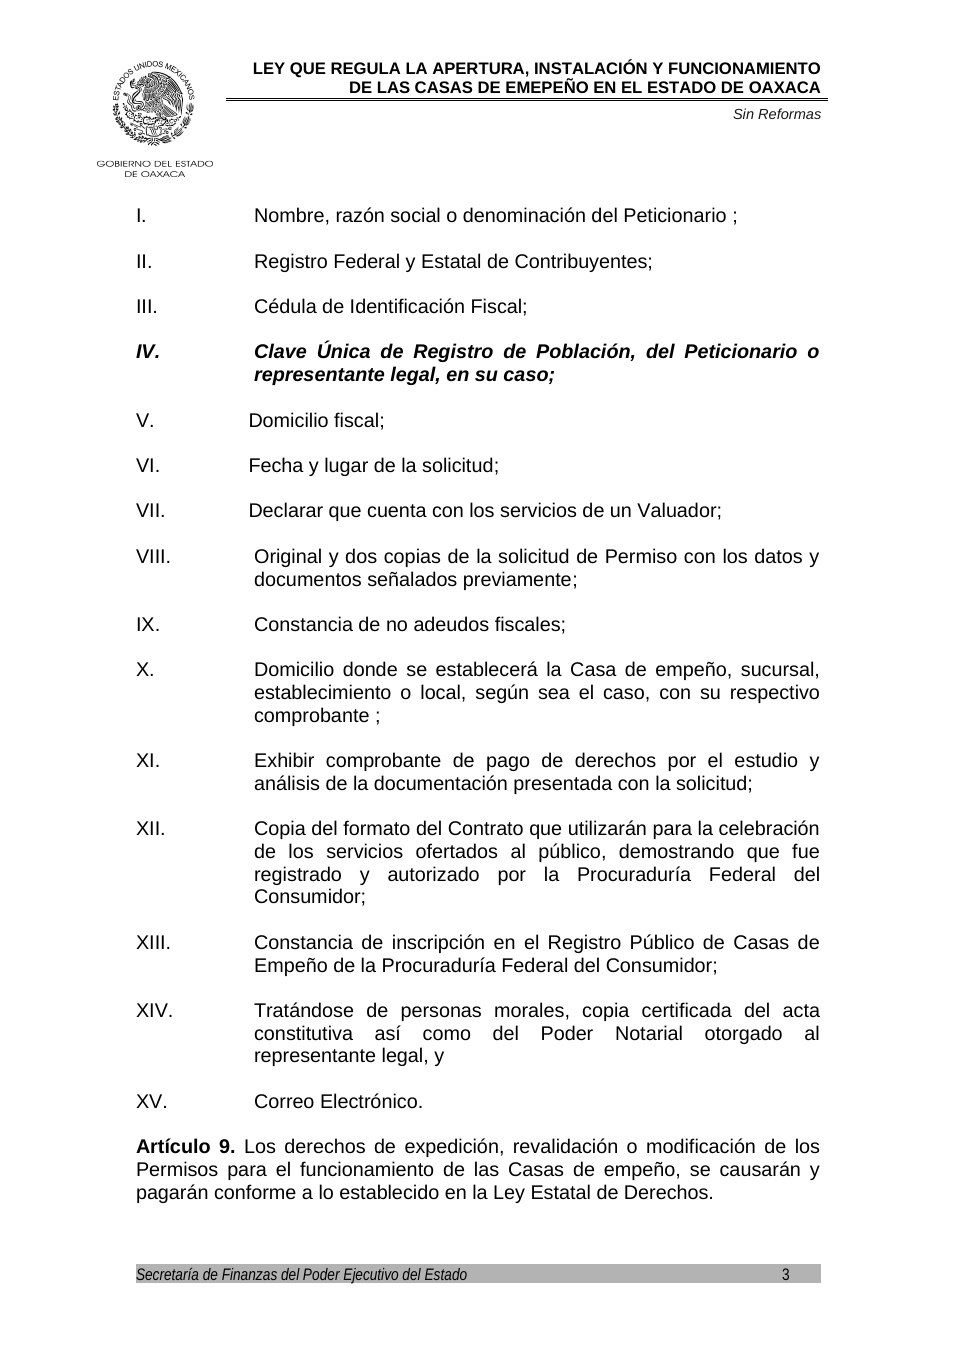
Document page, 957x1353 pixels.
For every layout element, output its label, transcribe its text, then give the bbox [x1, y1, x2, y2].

list Domicilio donde se establecerá la Casa de empeño, sucursal, establecimiento o local, según sea el caso, con su respectivo comprobante ; [136, 658, 821, 726]
picture [94, 58, 216, 180]
list Nombre, razón social o denominación del Peticionario ; [136, 204, 821, 227]
list Correo Electrónico. [136, 1090, 821, 1112]
list Copia del formato del Contrato que utilizarán para la celebración de los servicios ofertados al público, demostrando que fue registrado y autorizado por la Procuraduría Federal del Consumidor; [136, 817, 821, 908]
list Exhibir comprobante de pago de derechos por el estudio y análisis de la documentación presentada con la solicitud; [136, 749, 821, 794]
list Tratándose de personas morales, copia certificada del acta constitutiva así como del Poder Notarial otorgado al representante legal, y [136, 999, 821, 1067]
list Constancia de no adeudos fiscales; [136, 613, 821, 636]
text VIII. Original y dos copias de la solicitud de Permiso con los datos y documentos señalados previamente; [136, 545, 821, 590]
text III. Cédula de Identificación Fiscal; [136, 295, 821, 318]
text Artículo 9. Los derechos de expedición, revalidación o modificación de los Permisos para el funcionamiento de las Casas de empeño, se causarán y pagarán conforme a lo establecido en la Ley Estatal de Derechos. [136, 1135, 821, 1203]
list Domicilio fiscal; [136, 408, 821, 431]
list Registro Federal y Estatal de Contribuyentes; [136, 249, 821, 272]
list Constancia de inscripción en el Registro Público de Casas de Empeño de la Procuraduría Federal del Consumidor; [136, 931, 821, 976]
text IV. Clave Única de Registro de Población, del Peticionario o representante legal, en su caso; [136, 340, 821, 386]
list Fecha y lugar de la solicitud; [136, 454, 821, 477]
list Declarar que cuenta con los servicios de un Valuador; [136, 499, 821, 522]
